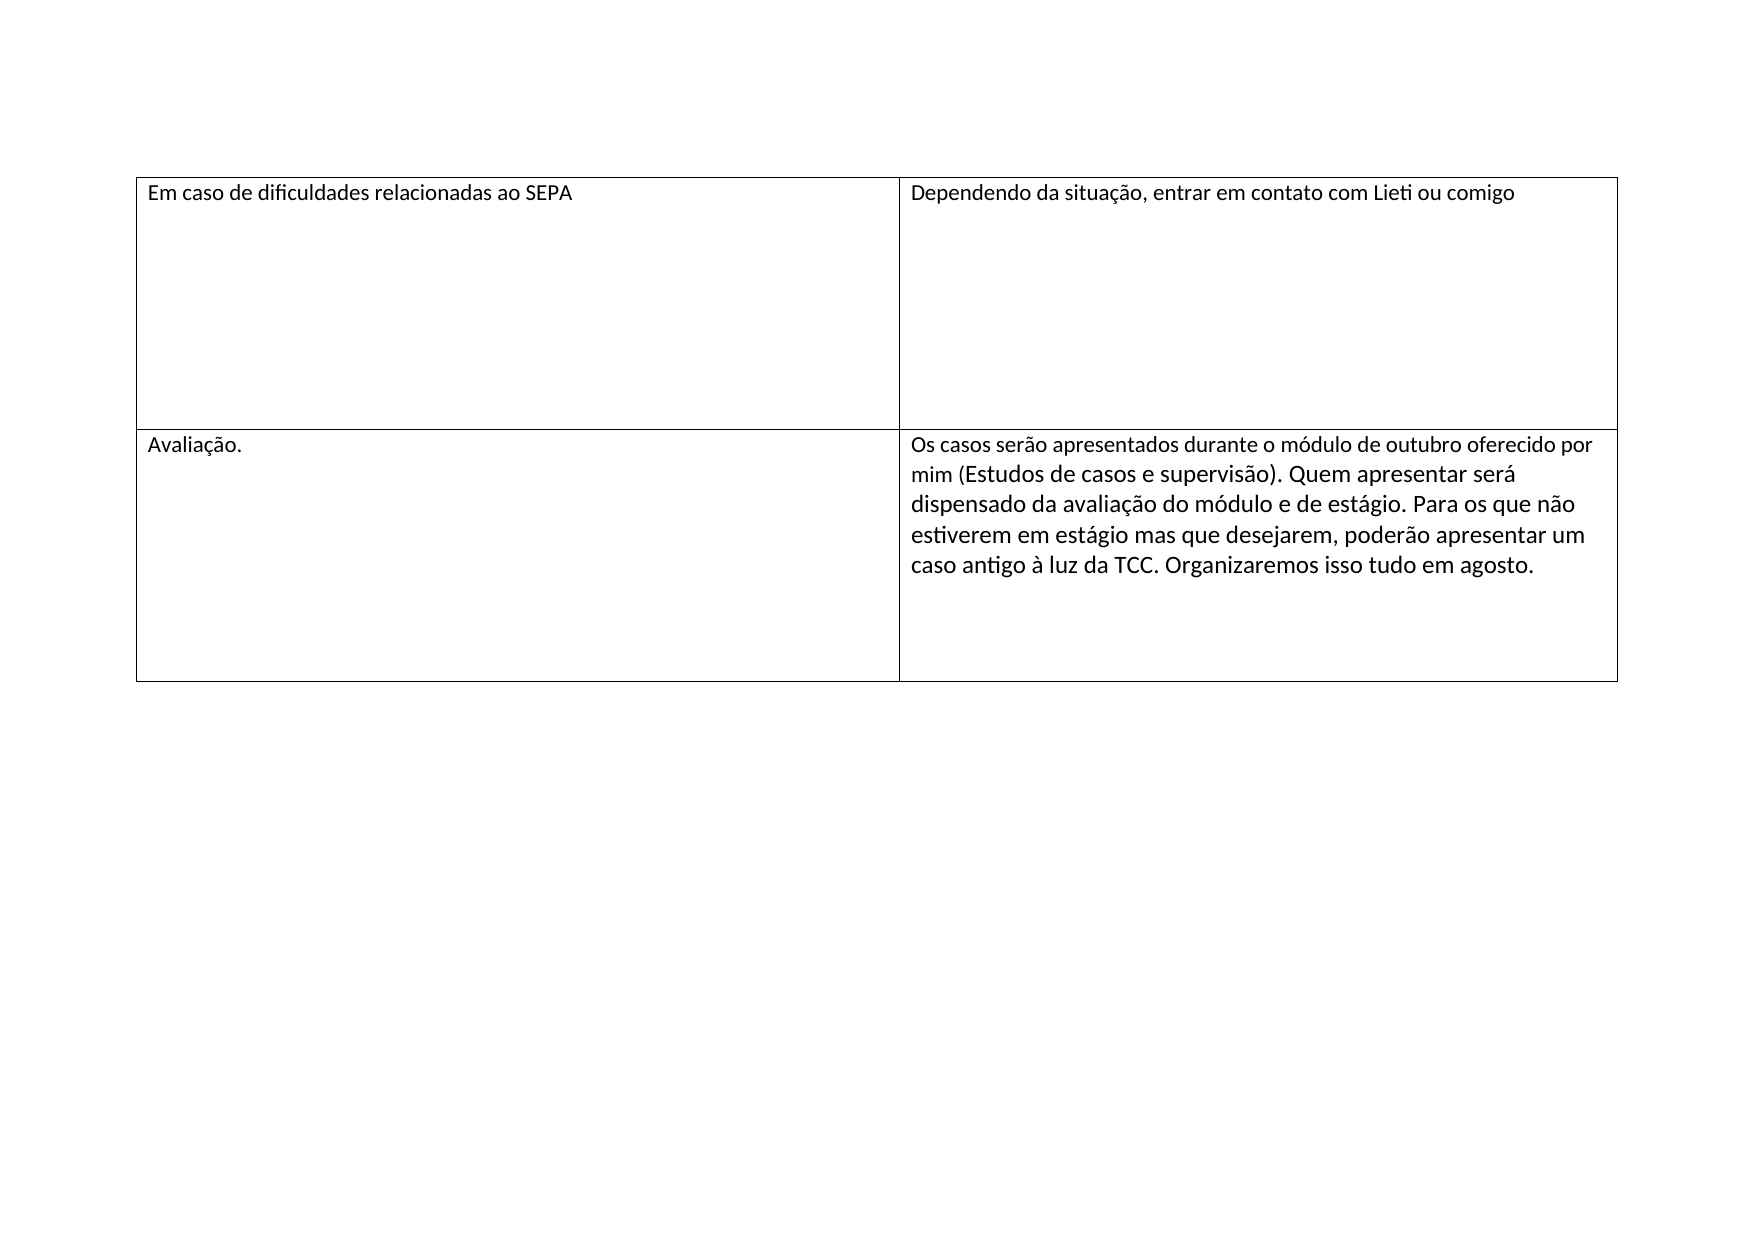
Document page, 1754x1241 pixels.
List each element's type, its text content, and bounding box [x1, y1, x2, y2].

table_cell Avaliação. [137, 430, 899, 681]
table_cell Os casos serão apresentados durante o módulo de outubro oferecido por mim (Estudos de casos e supervisão). Quem apresentar será dispensado da avaliação do módulo e de estágio. Para os que não estiverem em estágio mas que desejarem, poderão apresentar um caso antigo à luz da TCC. Organizaremos isso tudo em agosto. [900, 430, 1617, 681]
table_cell Dependendo da situação, entrar em contato com Lieti ou comigo [900, 178, 1617, 429]
table_cell Em caso de dificuldades relacionadas ao SEPA [137, 178, 899, 429]
